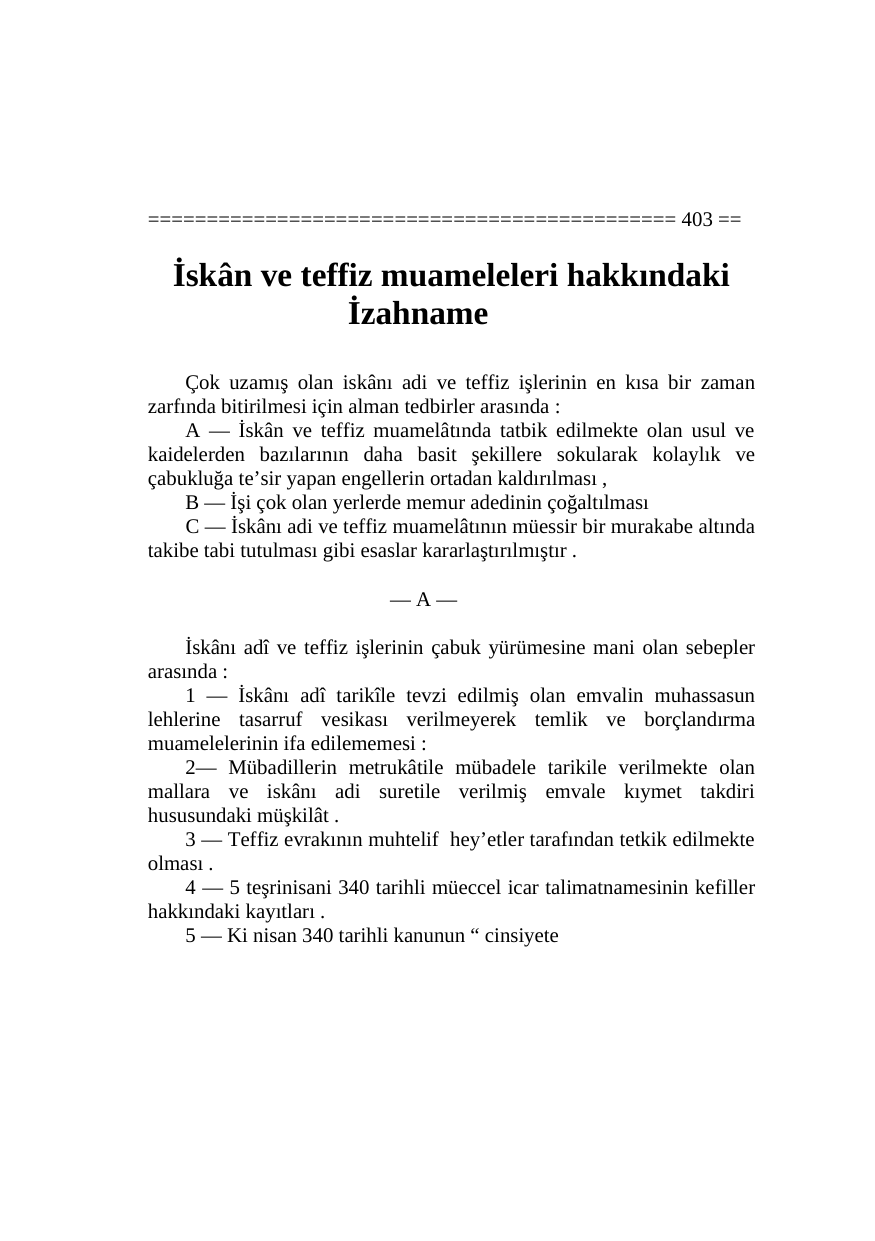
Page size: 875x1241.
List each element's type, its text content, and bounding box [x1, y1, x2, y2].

text 1 — İskânı adî tarikîle tevzi edilmiş olan emvalin muhassasun lehlerine tasarruf vesikası verilmeyerek temlik ve borçlandırma muamelelerinin ifa edilememesi : [148, 683, 756, 755]
text B — İşi çok olan yerlerde memur adedinin çoğaltılması [148, 490, 756, 514]
text 2— Mübadillerin metrukâtile mübadele tarikile verilmekte olan mallara ve iskânı adi suretile verilmiş emvale kıymet takdiri hususundaki müşkilât . [148, 755, 756, 827]
text ============================================= 403 == [148, 207, 756, 231]
text 5 — Ki nisan 340 tarihli kanunun “ cinsiyete [148, 923, 756, 947]
text — A — [369, 586, 756, 611]
text İskân ve teffiz muameleleri hakkındaki [148, 255, 756, 293]
text 3 — Teffiz evrakının muhtelif hey’etler tarafından tetkik edilmekte olması . [148, 827, 756, 875]
text A — İskân ve teffiz muamelâtında tatbik edilmekte olan usul ve kaidelerden bazılarının daha basit şekillere sokularak kolaylık ve çabukluğa te’sir yapan engellerin ortadan kaldırılması , [148, 418, 756, 490]
text Çok uzamış olan iskânı adi ve teffiz işlerinin en kısa bir zaman zarfında bitirilmesi için alman tedbirler arasında : [148, 370, 756, 418]
text 4 — 5 teşrinisani 340 tarihli müeccel icar talimatnamesinin kefiller hakkındaki kayıtları . [148, 875, 756, 923]
text İzahname [148, 293, 756, 332]
text C — İskânı adi ve teffiz muamelâtının müessir bir murakabe altında takibe tabi tutulması gibi esaslar kararlaştırılmıştır . [148, 514, 756, 562]
text İskânı adî ve teffiz işlerinin çabuk yürümesine mani olan sebepler arasında : [148, 634, 756, 683]
